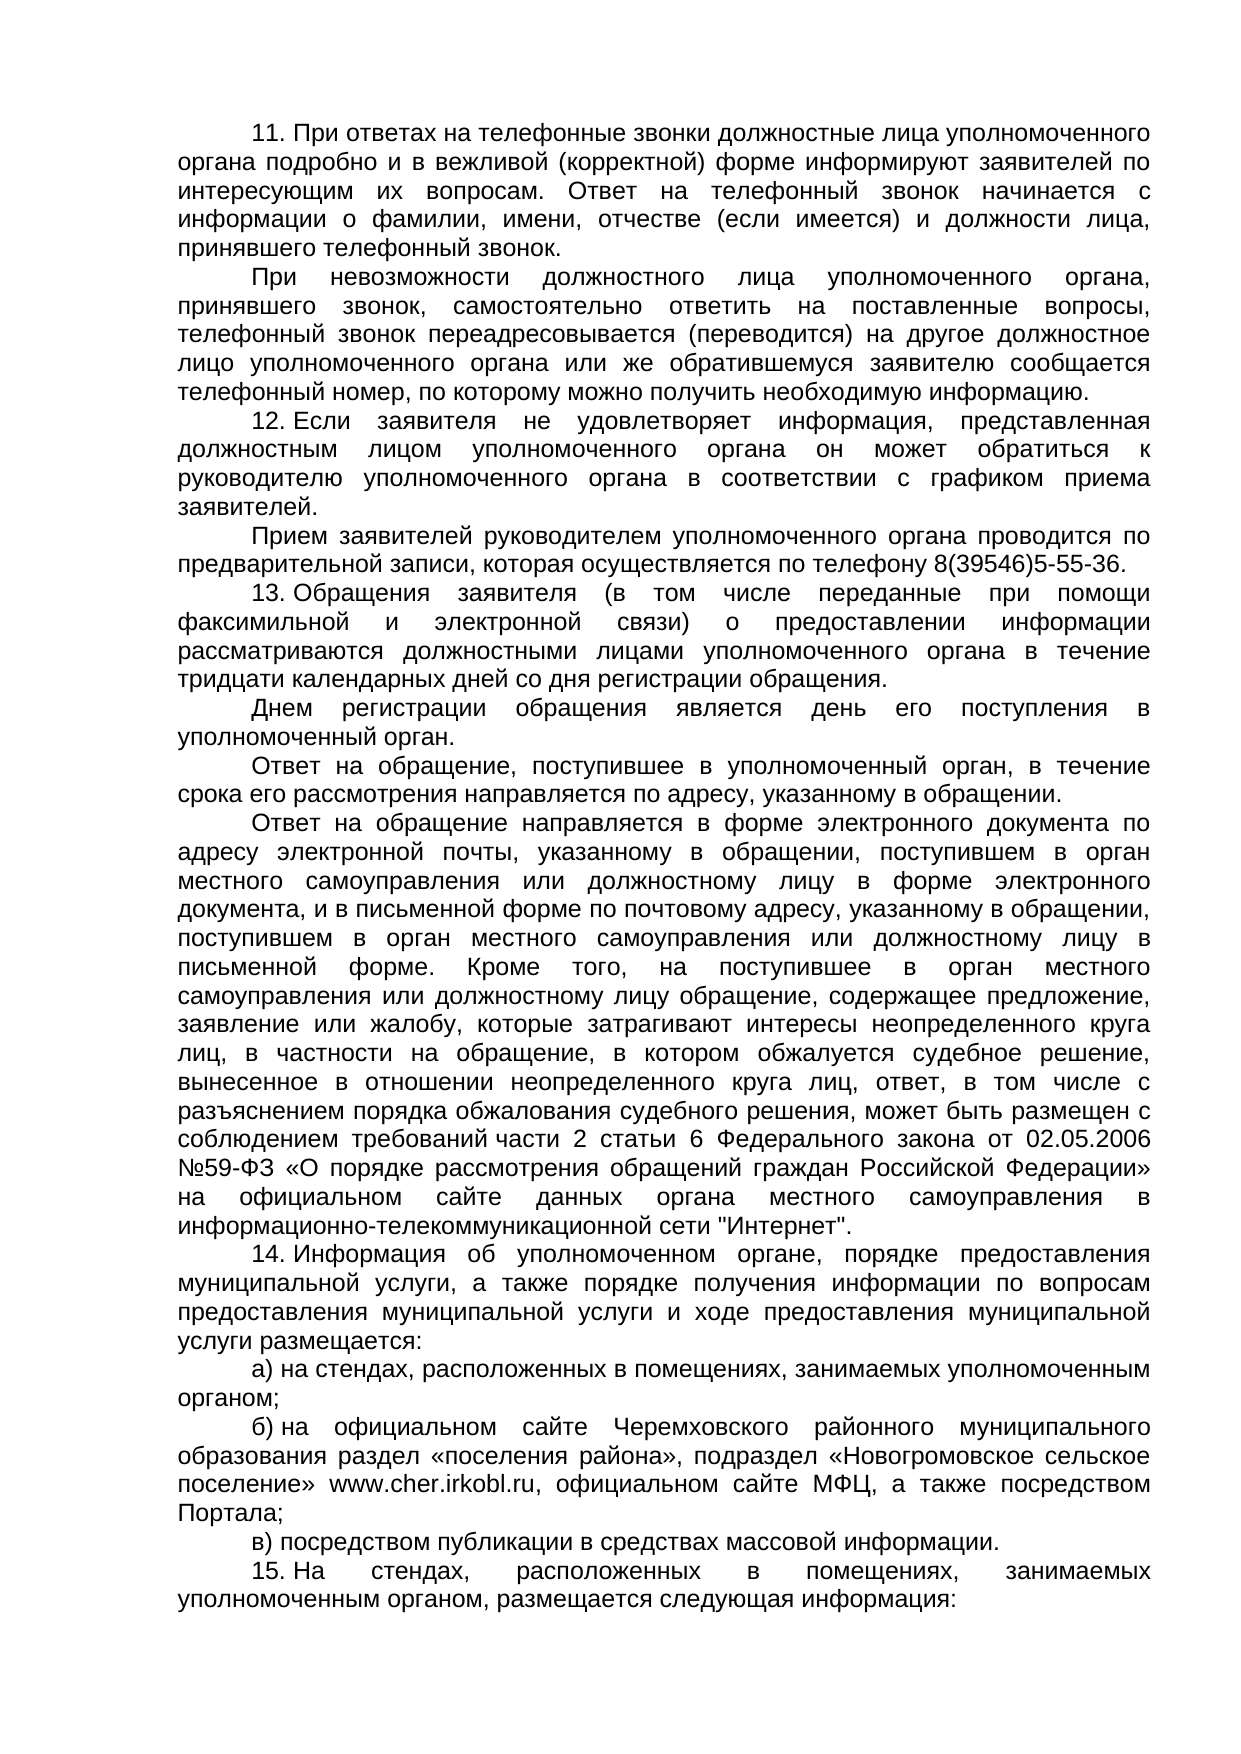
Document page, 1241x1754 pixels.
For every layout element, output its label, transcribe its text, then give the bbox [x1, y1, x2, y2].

text 14. Информация об уполномоченном органе, порядке предоставления муниципальной услуги, а также порядке получения информации по вопросам предоставления муниципальной услуги и ходе предоставления муниципальной услуги размещается: [177, 1239, 1152, 1354]
text 13. Обращения заявителя (в том числе переданные при помощи факсимильной и электронной связи) о предоставлении информации рассматриваются должностными лицами уполномоченного органа в течение тридцати календарных дней со дня регистрации обращения. [177, 578, 1152, 693]
text а) на стендах, расположенных в помещениях, занимаемых уполномоченным органом; [177, 1354, 1152, 1412]
text Ответ на обращение направляется в форме электронного документа по адресу электронной почты, указанному в обращении, поступившем в орган местного самоуправления или должностному лицу в форме электронного документа, и в письменной форме по почтовому адресу, указанному в обращении, поступившем в орган местного самоуправления или должностному лицу в письменной форме. Кроме того, на поступившее в орган местного самоуправления или должностному лицу обращение, содержащее предложение, заявление или жалобу, которые затрагивают интересы неопределенного круга лиц, в частности на обращение, в котором обжалуется судебное решение, вынесенное в отношении неопределенного круга лиц, ответ, в том числе с разъяснением порядка обжалования судебного решения, может быть размещен с соблюдением требований части 2 статьи 6 Федерального закона от 02.05.2006 №59-ФЗ «О порядке рассмотрения обращений граждан Российской Федерации» на официальном сайте данных органа местного самоуправления в информационно-телекоммуникационной сети "Интернет". [177, 808, 1152, 1239]
text Ответ на обращение, поступившее в уполномоченный орган, в течение срока его рассмотрения направляется по адресу, указанному в обращении. [177, 751, 1152, 808]
text 12. Если заявителя не удовлетворяет информация, представленная должностным лицом уполномоченного органа он может обратиться к руководителю уполномоченного органа в соответствии с графиком приема заявителей. [177, 406, 1152, 521]
text При невозможности должностного лица уполномоченного органа, принявшего звонок, самостоятельно ответить на поставленные вопросы, телефонный звонок переадресовывается (переводится) на другое должностное лицо уполномоченного органа или же обратившемуся заявителю сообщается телефонный номер, по которому можно получить необходимую информацию. [177, 262, 1152, 406]
text Прием заявителей руководителем уполномоченного органа проводится по предварительной записи, которая осуществляется по телефону 8(39546)5-55-36. [177, 521, 1152, 578]
text б) на официальном сайте Черемховского районного муниципального образования раздел «поселения района», подраздел «Новогромовское сельское поселение» www.cher.irkobl.ru, официальном сайте МФЦ, а также посредством Портала; [177, 1412, 1152, 1527]
text 15. На стендах, расположенных в помещениях, занимаемых уполномоченным органом, размещается следующая информация: [177, 1556, 1152, 1613]
text 11. При ответах на телефонные звонки должностные лица уполномоченного органа подробно и в вежливой (корректной) форме информируют заявителей по интересующим их вопросам. Ответ на телефонный звонок начинается с информации о фамилии, имени, отчестве (если имеется) и должности лица, принявшего телефонный звонок. [177, 118, 1152, 262]
text Днем регистрации обращения является день его поступления в уполномоченный орган. [177, 693, 1152, 751]
text в) посредством публикации в средствах массовой информации. [177, 1527, 1152, 1556]
